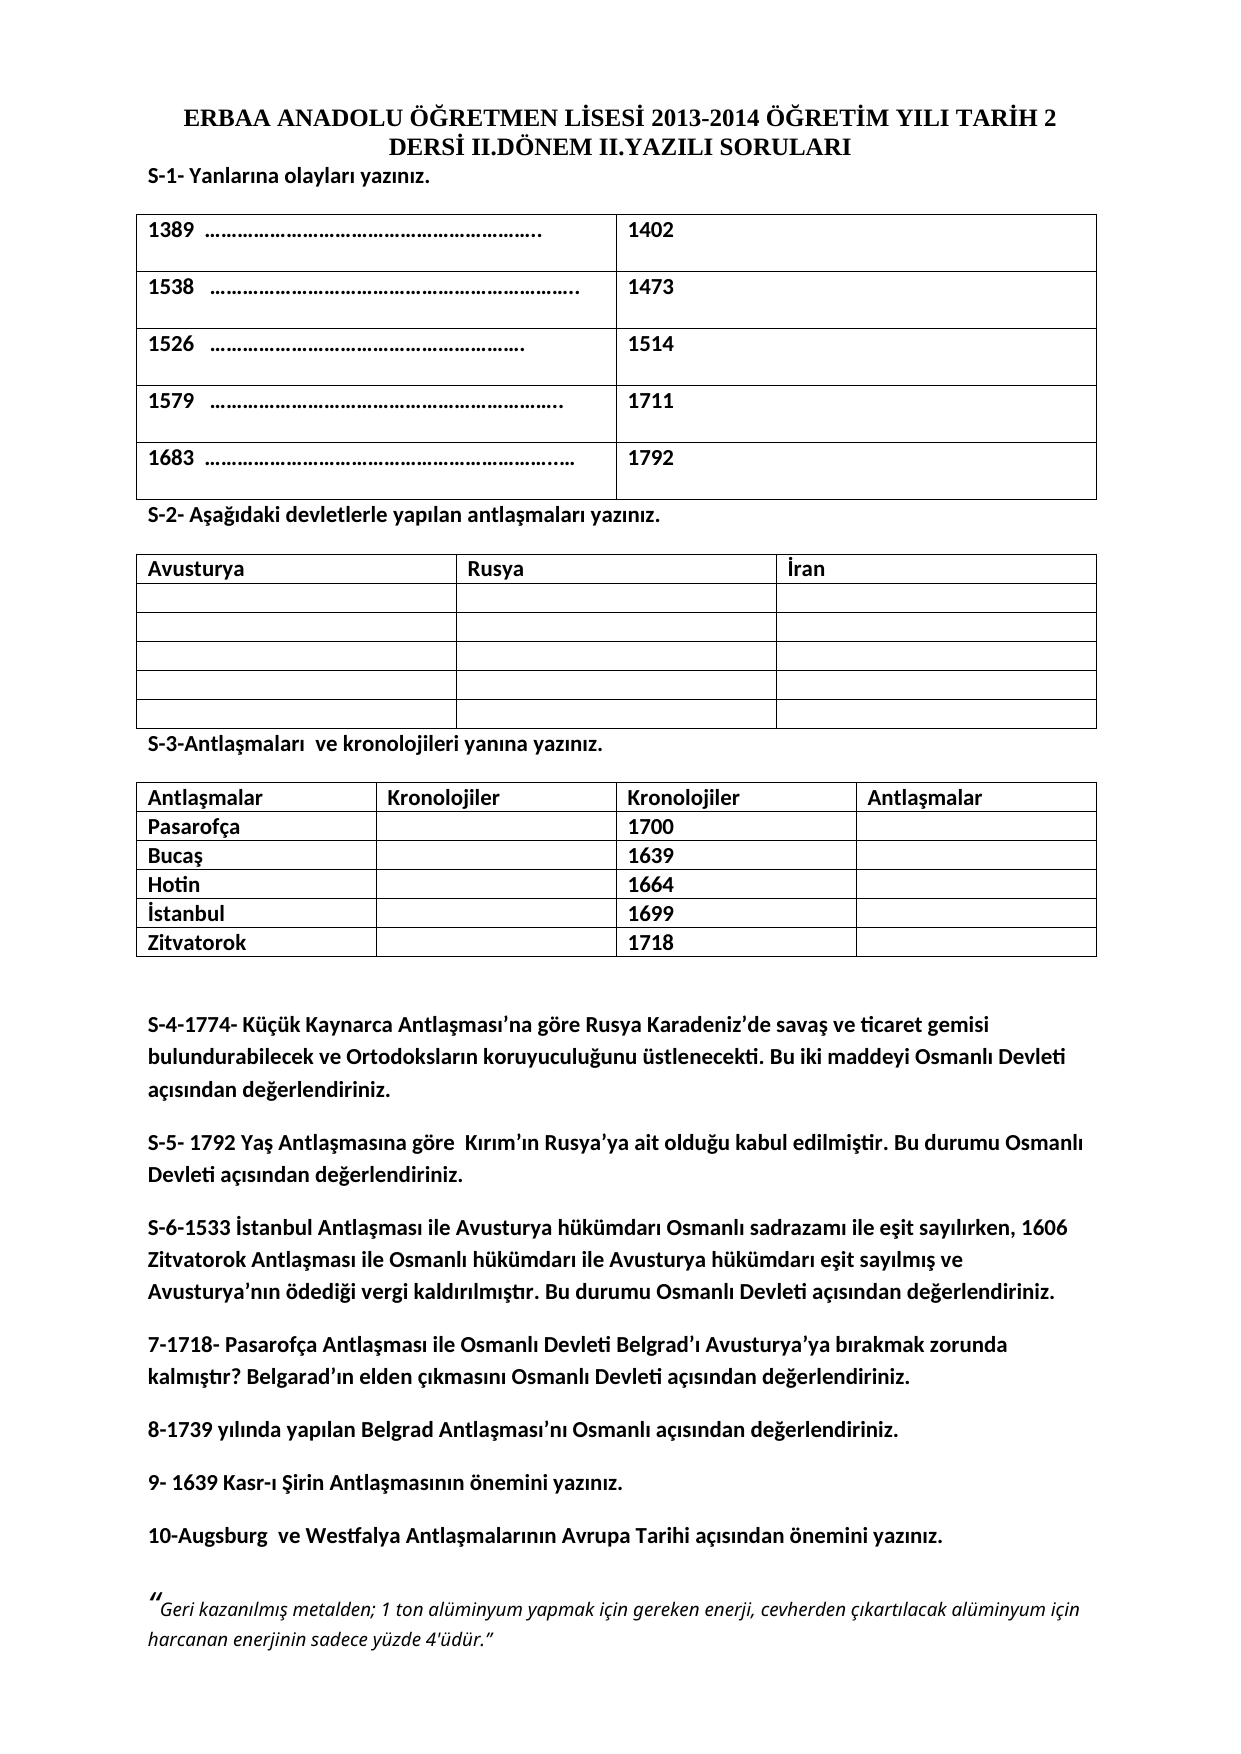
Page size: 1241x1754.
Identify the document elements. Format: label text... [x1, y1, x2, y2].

table_header Rusya [457, 555, 776, 582]
table_header Antlaşmalar [857, 783, 1096, 811]
table_cell [457, 613, 776, 641]
table_cell Zitvatorok [137, 928, 376, 956]
text S-3-Antlaşmaları ve kronolojileri yanına yazınız. [148, 729, 1093, 757]
table_cell 1526 …………………………………………………. [137, 329, 616, 385]
text S-6-1533 İstanbul Antlaşması ile Avusturya hükümdarı Osmanlı sadrazamı ile eşit sayılırken, 1606 Zitvatorok Antlaşması ile Osmanlı hükümdarı ile Avusturya hükümdarı eşit sayılmış ve Avusturya’nın ödediği vergi kaldırılmıştır. Bu durumu Osmanlı Devleti açısından değerlendiriniz. [148, 1213, 1093, 1305]
table_cell [777, 642, 1096, 670]
table_cell [137, 584, 456, 612]
text ERBAA ANADOLU ÖĞRETMEN LİSESİ 2013-2014 ÖĞRETİM YILI TARİH 2 DERSİ II.DÖNEM II.YAZILI SORULARI [148, 103, 1093, 161]
table_cell [377, 870, 616, 898]
table_cell [777, 613, 1096, 641]
table_header 1402 [617, 215, 1096, 271]
table_cell [137, 671, 456, 699]
table_cell 1639 [617, 841, 856, 869]
text S-5- 1792 Yaş Antlaşmasına göre Kırım’ın Rusya’ya ait olduğu kabul edilmiştir. Bu durumu Osmanlı Devleti açısından değerlendiriniz. [148, 1128, 1093, 1188]
table_cell [457, 671, 776, 699]
table_cell [377, 899, 616, 927]
table_cell [457, 584, 776, 612]
table_cell Bucaş [137, 841, 376, 869]
table_cell [377, 841, 616, 869]
table_cell 1718 [617, 928, 856, 956]
table_header Avusturya [137, 555, 456, 582]
table_cell 1700 [617, 812, 856, 840]
table_cell 1792 [617, 443, 1096, 499]
text S-2- Aşağıdaki devletlerle yapılan antlaşmaları yazınız. [148, 500, 1093, 528]
table_cell [377, 812, 616, 840]
table_header 1389 …………………………………………………….. [137, 215, 616, 271]
table_cell [857, 870, 1096, 898]
table_cell [377, 928, 616, 956]
table_cell [777, 700, 1096, 728]
table_cell [777, 671, 1096, 699]
text 9- 1639 Kasr-ı Şirin Antlaşmasının önemini yazınız. [148, 1468, 1093, 1497]
text 7-1718- Pasarofça Antlaşması ile Osmanlı Devleti Belgrad’ı Avusturya’ya bırakmak zorunda kalmıştır? Belgarad’ın elden çıkmasını Osmanlı Devleti açısından değerlendiriniz. [148, 1330, 1093, 1391]
table_header Kronolojiler [377, 783, 616, 811]
table_cell [857, 899, 1096, 927]
table_cell 1538 ………………………………………………………….. [137, 272, 616, 328]
table_cell 1473 [617, 272, 1096, 328]
text S-4-1774- Küçük Kaynarca Antlaşması’na göre Rusya Karadeniz’de savaş ve ticaret gemisi bulundurabilecek ve Ortodoksların koruyuculuğunu üstlenecekti. Bu iki maddeyi Osmanlı Devleti açısından değerlendiriniz. [148, 1010, 1093, 1103]
table_cell 1579 ……………………………………………………….. [137, 386, 616, 442]
table_cell 1683 ………………………………………………………..… [137, 443, 616, 499]
table_cell [457, 642, 776, 670]
table_cell [137, 642, 456, 670]
text S-1- Yanlarına olayları yazınız. [148, 161, 1093, 189]
table_cell [777, 584, 1096, 612]
table_header Antlaşmalar [137, 783, 376, 811]
table_cell Hotin [137, 870, 376, 898]
table_cell [137, 613, 456, 641]
table_cell 1699 [617, 899, 856, 927]
text 10-Augsburg ve Westfalya Antlaşmalarının Avrupa Tarihi açısından önemini yazınız. [148, 1522, 1093, 1549]
table_cell [857, 928, 1096, 956]
table_cell [137, 700, 456, 728]
table_cell İstanbul [137, 899, 376, 927]
table_header İran [777, 555, 1096, 582]
table_cell 1514 [617, 329, 1096, 385]
table_cell 1711 [617, 386, 1096, 442]
text 8-1739 yılında yapılan Belgrad Antlaşması’nı Osmanlı açısından değerlendiriniz. [148, 1416, 1093, 1443]
table_cell [857, 841, 1096, 869]
table_header Kronolojiler [617, 783, 856, 811]
table_cell 1664 [617, 870, 856, 898]
table_cell [457, 700, 776, 728]
table_cell Pasarofça [137, 812, 376, 840]
table_cell [857, 812, 1096, 840]
